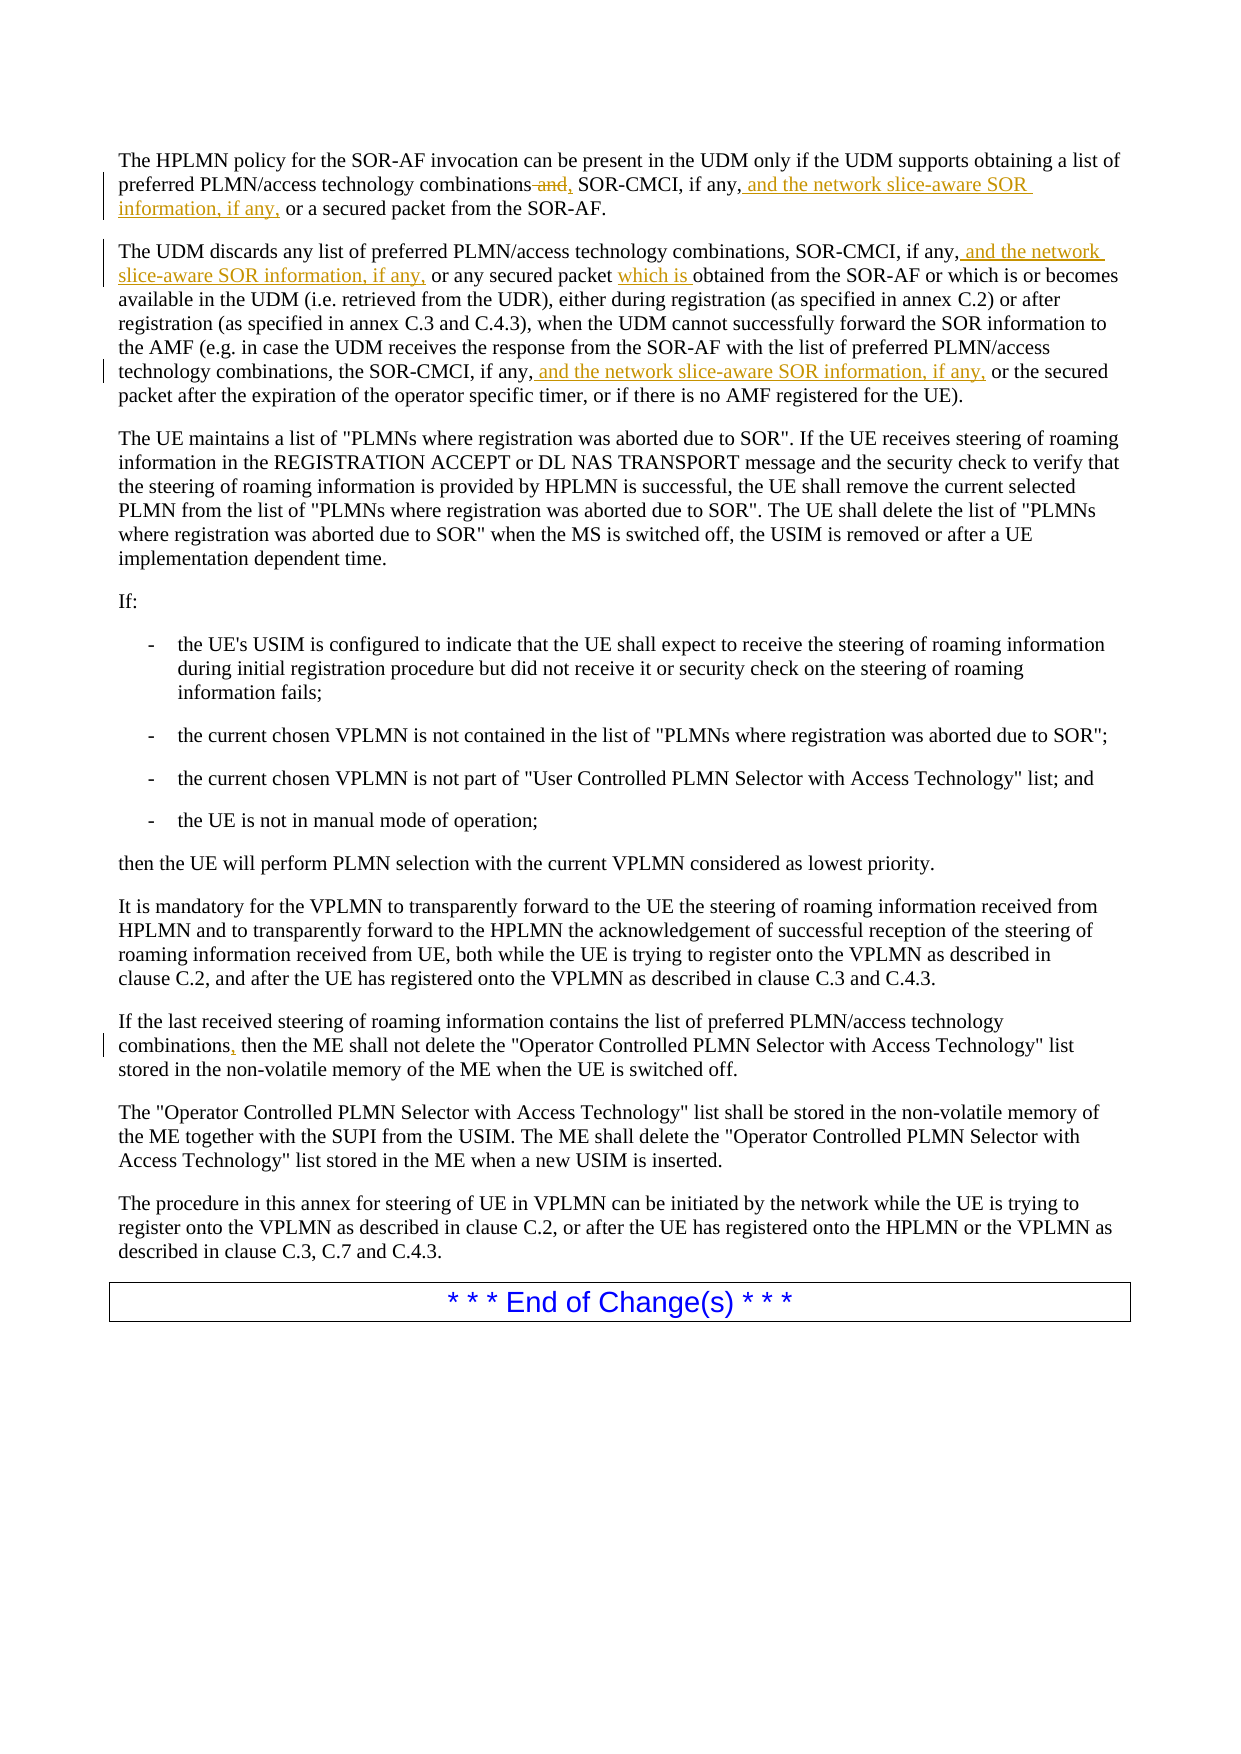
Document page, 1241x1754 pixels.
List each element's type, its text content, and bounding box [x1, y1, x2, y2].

text then the UE will perform PLMN selection with the current VPLMN considered as lowest priority. [118, 851, 1122, 875]
text The UE maintains a list of "PLMNs where registration was aborted due to SOR". If the UE receives steering of roaming information in the REGISTRATION ACCEPT or DL NAS TRANSPORT message and the security check to verify that the steering of roaming information is provided by HPLMN is successful, the UE shall remove the current selected PLMN from the list of "PLMNs where registration was aborted due to SOR". The UE shall delete the list of "PLMNs where registration was aborted due to SOR" when the MS is switched off, the USIM is removed or after a UE implementation dependent time. [118, 426, 1122, 570]
text If the last received steering of roaming information contains the list of preferred PLMN/access technology combinations then the ME shall not delete the "Operator Controlled PLMN Selector with Access Technology" list stored in the non-volatile memory of the ME when the UE is switched off. [118, 1009, 1122, 1081]
text - the UE's USIM is configured to indicate that the UE shall expect to receive the steering of roaming information during initial registration procedure but did not receive it or security check on the steering of roaming information fails; [148, 632, 1122, 704]
text - the UE is not in manual mode of operation; [148, 808, 1122, 832]
text - the current chosen VPLMN is not contained in the list of "PLMNs where registration was aborted due to SOR"; [148, 723, 1122, 747]
text The HPLMN policy for the SOR-AF invocation can be present in the UDM only if the UDM supports obtaining a list of preferred PLMN/access technology combinations SOR-CMCI, if any, or a secured packet from the SOR-AF. [118, 148, 1122, 220]
text The UDM discards any list of preferred PLMN/access technology combinations, SOR-CMCI, if any, or any secured packet obtained from the SOR-AF or which is or becomes available in the UDM (i.e. retrieved from the UDR), either during registration (as specified in annex C.2) or after registration (as specified in annex C.3 and C.4.3), when the UDM cannot successfully forward the SOR information to the AMF (e.g. in case the UDM receives the response from the SOR-AF with the list of preferred PLMN/access technology combinations, the SOR-CMCI, if any, or the secured packet after the expiration of the operator specific timer, or if there is no AMF registered for the UE). [118, 239, 1122, 407]
text The procedure in this annex for steering of UE in VPLMN can be initiated by the network while the UE is trying to register onto the VPLMN as described in clause C.2, or after the UE has registered onto the HPLMN or the VPLMN as described in clause C.3, C.7 and C.4.3. [118, 1191, 1122, 1263]
text - the current chosen VPLMN is not part of "User Controlled PLMN Selector with Access Technology" list; and [148, 766, 1122, 789]
text If: [118, 589, 1122, 613]
text * * * End of Change(s) * * * [110, 1283, 1130, 1321]
text It is mandatory for the VPLMN to transparently forward to the UE the steering of roaming information received from HPLMN and to transparently forward to the HPLMN the acknowledgement of successful reception of the steering of roaming information received from UE, both while the UE is trying to register onto the VPLMN as described in clause C.2, and after the UE has registered onto the VPLMN as described in clause C.3 and C.4.3. [118, 894, 1122, 990]
text The "Operator Controlled PLMN Selector with Access Technology" list shall be stored in the non-volatile memory of the ME together with the SUPI from the USIM. The ME shall delete the "Operator Controlled PLMN Selector with Access Technology" list stored in the ME when a new USIM is inserted. [118, 1100, 1122, 1172]
